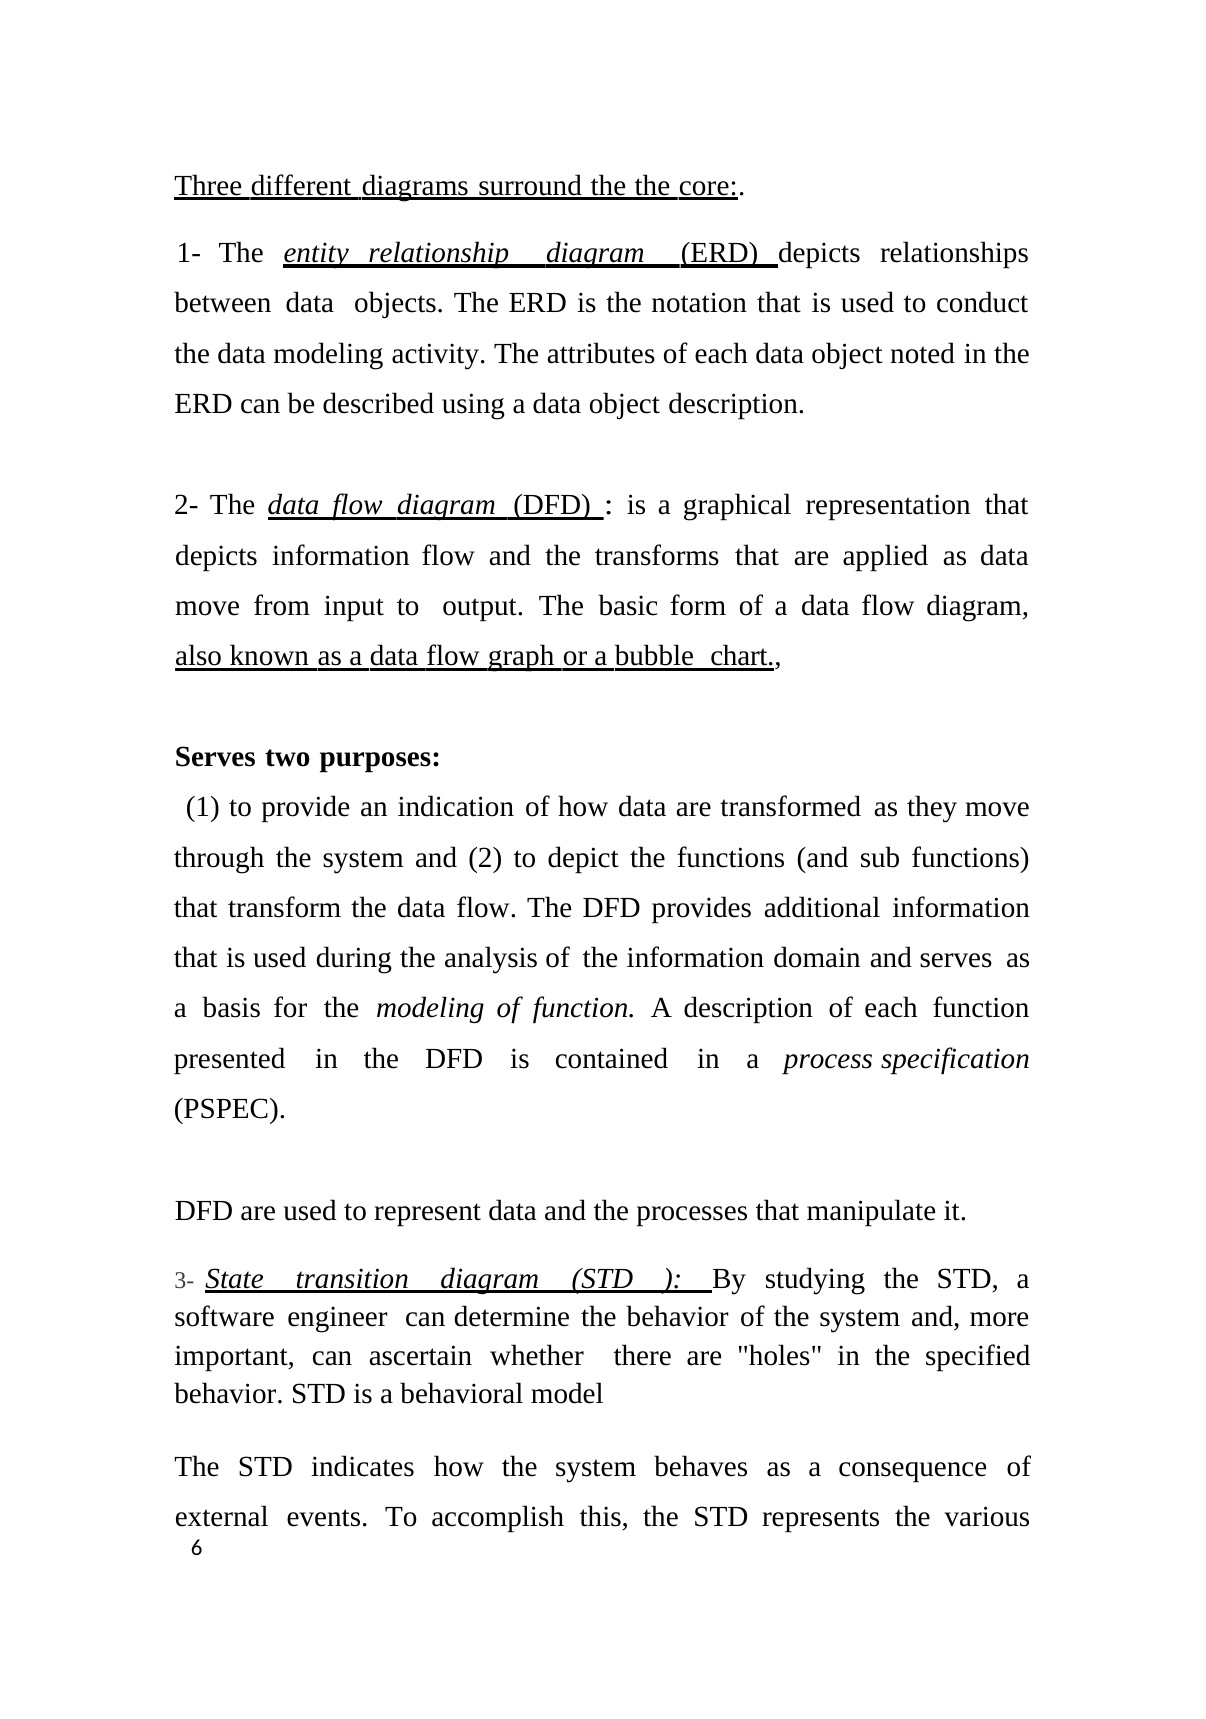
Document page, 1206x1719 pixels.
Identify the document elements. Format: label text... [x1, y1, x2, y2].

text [174, 1449, 1031, 1533]
text (1) to provide an indication of how data are transformed as they move through the system and (2) to depict the functions (and sub functions) that transform the data flow. The DFD provides additional information that is used during the analysis of the information domain and serves as a basis for the modeling of function. A description of each function presented in the DFD is contained in a process specification (PSPEC). [173, 789, 1030, 1125]
text DFD are used to represent data and the processes that manipulate it. [174, 1193, 1043, 1226]
text Three different diagrams surround the the core:. [174, 168, 1043, 201]
list State transition diagram (STD ): By studying the STD, a software engineer can determine the behavior of the system and, more important, can ascertain whether there are "holes" in the specified behavior. STD is a behavioral model [174, 1261, 1030, 1410]
text 1- The entity relationship diagram (ERD) depicts relationships between data objects. The ERD is the notation that is used to conduct the data modeling activity. The attributes of each data object noted in the ERD can be described using a data object description. [174, 235, 1029, 420]
text 2- The data flow diagram (DFD) : is a graphical representation that depicts information flow and the transforms that are applied as data move from input to output. The basic form of a data flow diagram, also known as a data flow graph or a bubble chart., [174, 487, 1029, 672]
text Serves two purposes: [173, 739, 1030, 773]
